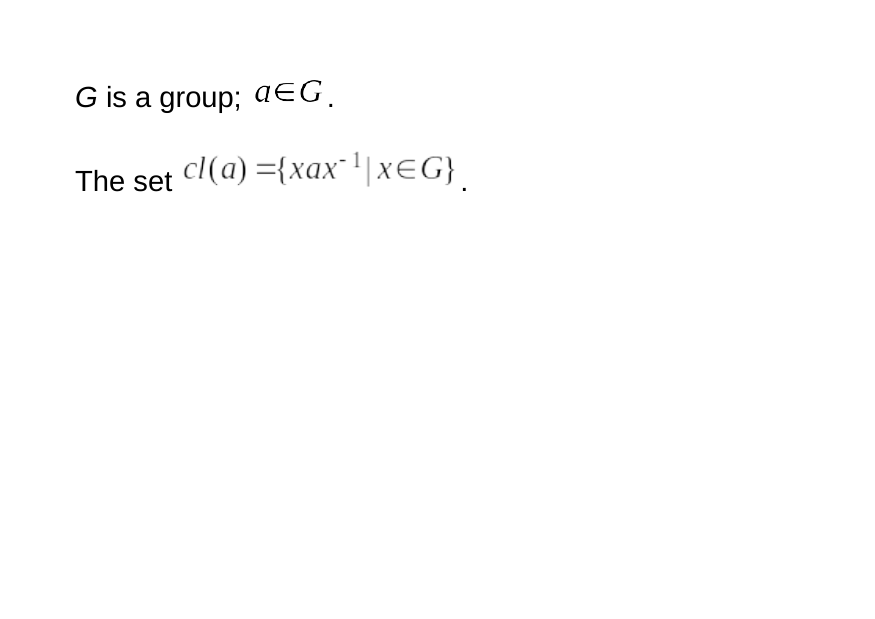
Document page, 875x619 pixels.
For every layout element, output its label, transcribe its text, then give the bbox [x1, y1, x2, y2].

text G is a group; . [75, 75, 799, 114]
text The set . [75, 147, 799, 197]
